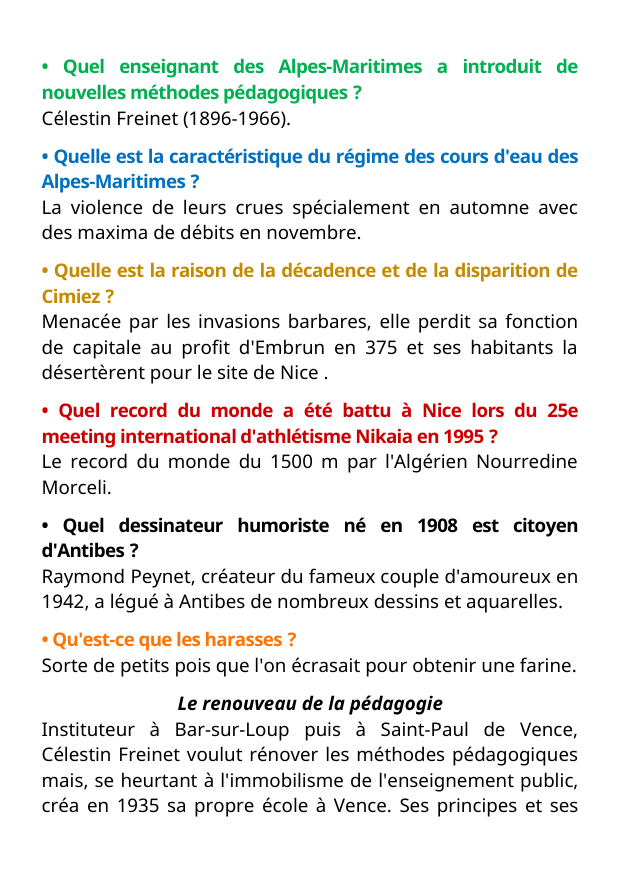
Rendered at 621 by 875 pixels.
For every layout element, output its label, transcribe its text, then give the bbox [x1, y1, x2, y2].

text Le record du monde du 1500 m par l'Algérien Nourredine Morceli. [41, 449, 579, 500]
text Raymond Peynet, créateur du fameux couple d'amoureux en 1942, a légué à Antibes de nombreux dessins et aquarelles. [41, 563, 579, 614]
subtitle • Quelle est la raison de la décadence et de la disparition de Cimiez ? [41, 257, 579, 308]
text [41, 716, 579, 818]
subtitle • Quelle est la caractéristique du régime des cours d'eau des Alpes-Maritimes ? [41, 143, 579, 194]
subtitle • Quel dessinateur humoriste né en 1908 est citoyen d'Antibes ? [41, 512, 579, 563]
subtitle • Quel enseignant des Alpes-Maritimes a introduit de nouvelles méthodes pédagogiques ? [41, 54, 579, 105]
text La violence de leurs crues spécialement en automne avec des maxima de débits en novembre. [41, 194, 579, 245]
text Menacée par les invasions barbares, elle perdit sa fonction de capitale au profit d'Embrun en 375 et ses habitants la désertèrent pour le site de Nice . [41, 308, 579, 385]
text Sorte de petits pois que l'on écrasait pour obtenir une farine. [41, 652, 579, 678]
text Célestin Freinet (1896-1966). [41, 105, 579, 130]
subtitle • Quel record du monde a été battu à Nice lors du 25e meeting international d'athlétisme Nikaia en 1995 ? [41, 398, 579, 449]
subtitle • Qu'est-ce que les harasses ? [41, 627, 579, 652]
subtitle Le renouveau de la pédagogie [41, 690, 579, 716]
